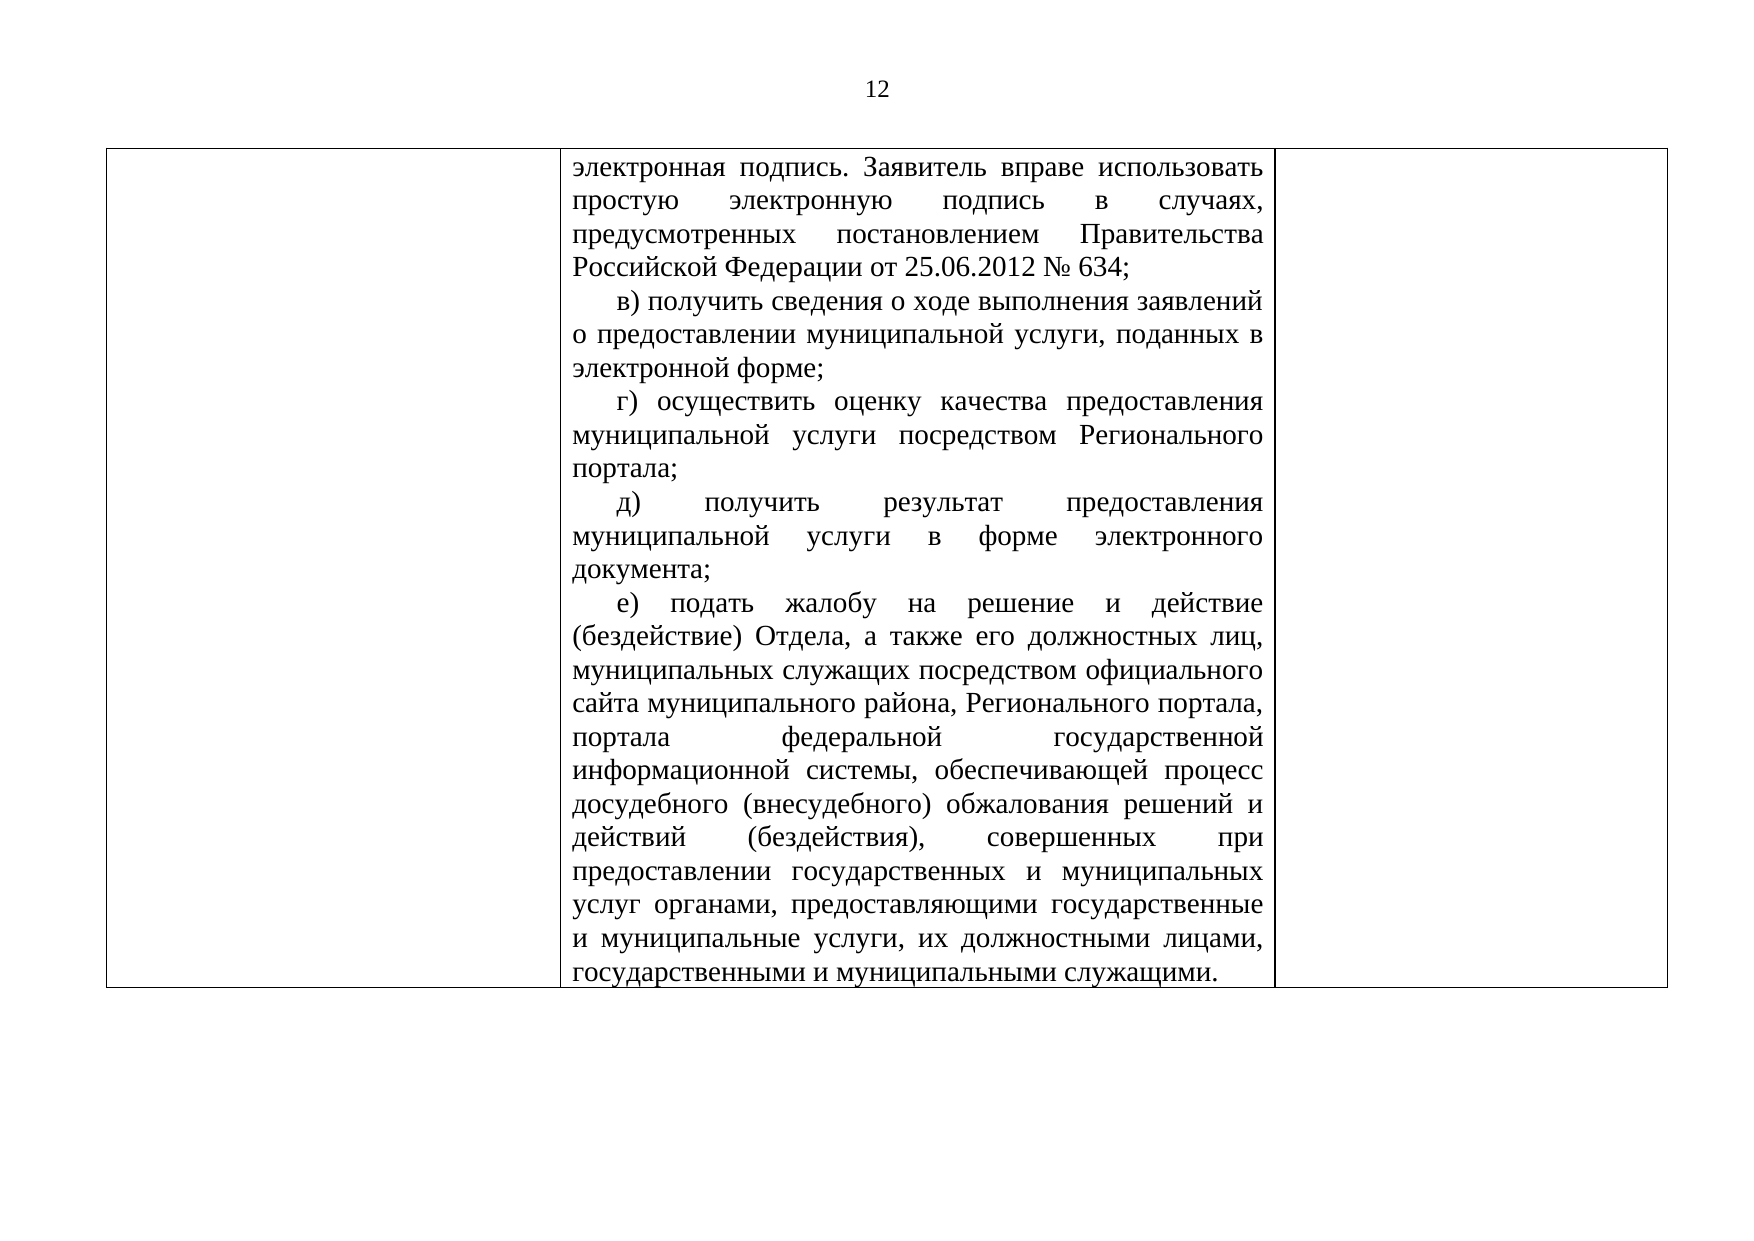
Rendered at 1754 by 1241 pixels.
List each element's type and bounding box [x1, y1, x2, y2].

table_cell [1276, 149, 1667, 987]
table_cell [107, 149, 560, 987]
table_cell [561, 149, 1274, 987]
